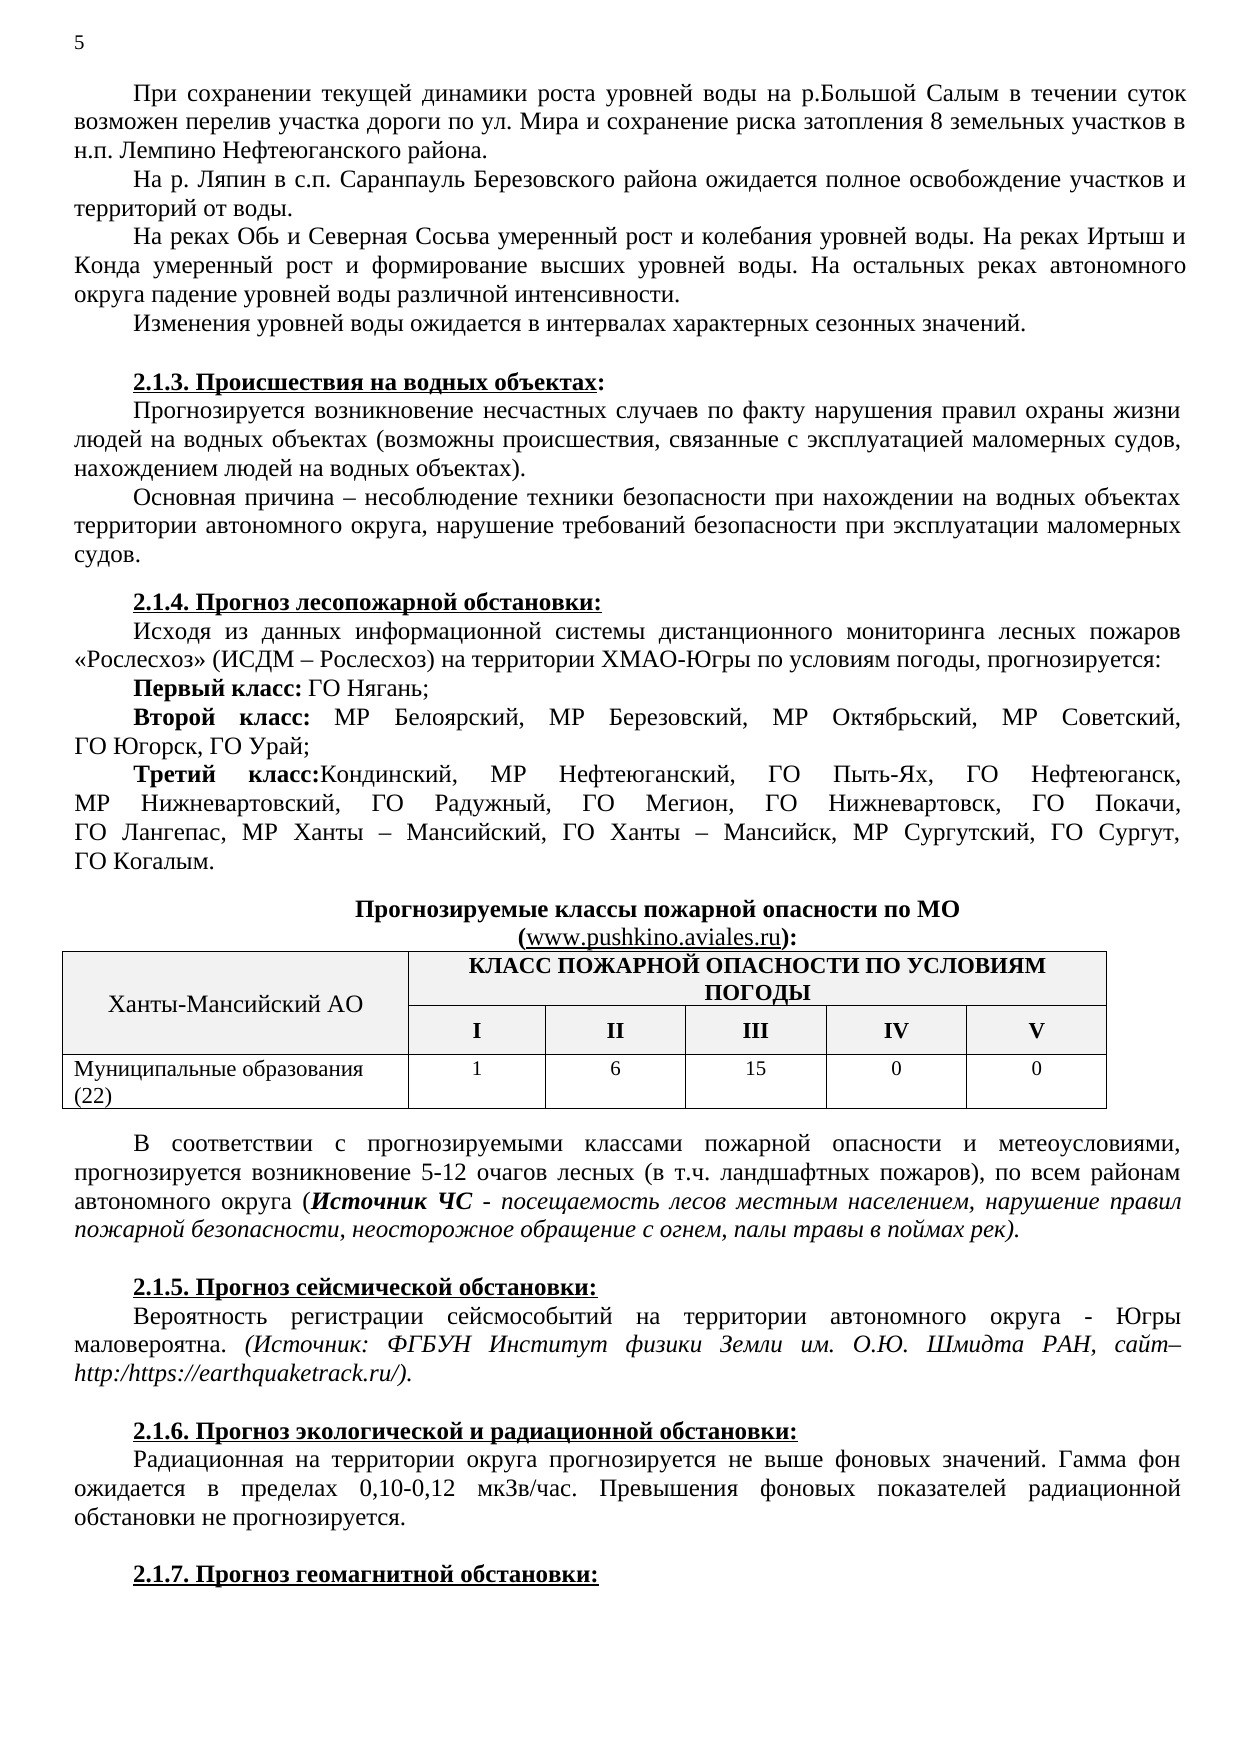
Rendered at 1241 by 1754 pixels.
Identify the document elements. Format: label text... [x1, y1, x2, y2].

text Основная причина – несоблюдение техники безопасности при нахождении на водных объектах территории автономного округа, нарушение требований безопасности при эксплуатации маломерных судов. [74, 482, 1182, 568]
text Третий класс:Кондинский, МР Нефтеюганский, ГО Пыть-Ях, ГО Нефтеюганск, МР Нижневартовский, ГО Радужный, ГО Мегион, ГО Нижневартовск, ГО Покачи, ГО Лангепас, МР Ханты – Мансийский, ГО Ханты – Мансийск, МР Сургутский, ГО Сургут, ГО Когалым. [74, 759, 1182, 874]
text Исходя из данных информационной системы дистанционного мониторинга лесных пожаров «Рослесхоз» (ИСДМ – Рослесхоз) на территории ХМАО-Югры по условиям погоды, прогнозируется: [74, 616, 1182, 673]
text Второй класс: МР Белоярский, МР Березовский, МР Октябрьский, МР Советский, ГО Югорск, ГО Урай; [74, 702, 1182, 759]
text Прогнозируемые классы пожарной опасности по МО [74, 894, 1182, 922]
text (www.pushkino.aviales.ru): [74, 922, 1182, 951]
text На реках Обь и Северная Сосьва умеренный рост и колебания уровней воды. На реках Иртыш и Конда умеренный рост и формирование высших уровней воды. На остальных реках автономного округа падение уровней воды различной интенсивности. [74, 221, 1187, 308]
table_cell 0 [967, 1055, 1106, 1108]
text Прогнозируется возникновение несчастных случаев по факту нарушения правил охраны жизни людей на водных объектах (возможны происшествия, связанные с эксплуатацией маломерных судов, нахождением людей на водных объектах). [74, 395, 1182, 482]
text 2.1.6. Прогноз экологической и радиационной обстановки: [74, 1416, 1182, 1444]
table_cell 0 [827, 1055, 966, 1108]
text 2.1.4. Прогноз лесопожарной обстановки: [133, 587, 1182, 616]
text Изменения уровней воды ожидается в интервалах характерных сезонных значений. [74, 308, 1187, 336]
table_cell 6 [546, 1055, 685, 1108]
table_cell I [409, 1006, 545, 1054]
table_cell 1 [409, 1055, 545, 1108]
table_header Ханты-Мансийский АО [63, 952, 408, 1054]
table_cell V [967, 1006, 1106, 1054]
text 2.1.7. Прогноз геомагнитной обстановки: [74, 1559, 1182, 1588]
table_cell 15 [686, 1055, 826, 1108]
text В соответствии с прогнозируемыми классами пожарной опасности и метеоусловиями, прогнозируется возникновение 5-12 очагов лесных (в т.ч. ландшафтных пожаров), по всем районам автономного округа (Источник ЧС - посещаемость лесов местным населением, нарушение правил пожарной безопасности, неосторожное обращение с огнем, палы травы в поймах рек). [74, 1128, 1182, 1243]
table_header КЛАСС ПОЖАРНОЙ ОПАСНОСТИ ПО УСЛОВИЯМ ПОГОДЫ [409, 952, 1106, 1005]
text При сохранении текущей динамики роста уровней воды на р.Большой Салым в течении суток возможен перелив участка дороги по ул. Мира и сохранение риска затопления 8 земельных участков в н.п. Лемпино Нефтеюганского района. [74, 78, 1187, 164]
table_cell IV [827, 1006, 966, 1054]
table_cell Муниципальные образования (22) [63, 1055, 408, 1108]
text 2.1.5. Прогноз сейсмической обстановки: [74, 1272, 1182, 1301]
table_cell II [546, 1006, 685, 1054]
text Первый класс: ГО Нягань; [74, 673, 1182, 702]
table_cell III [686, 1006, 826, 1054]
text Радиационная на территории округа прогнозируется не выше фоновых значений. Гамма фон ожидается в пределах 0,10-0,12 мкЗв/час. Превышения фоновых показателей радиационной обстановки не прогнозируется. [74, 1444, 1182, 1531]
text Вероятность регистрации сейсмособытий на территории автономного округа - Югры маловероятна. (Источник: ФГБУН Институт физики Земли им. О.Ю. Шмидта РАН, сайт–http:/https://earthquaketrack.ru/). [74, 1301, 1182, 1387]
text 2.1.3. Происшествия на водных объектах: [74, 368, 1182, 395]
text На р. Ляпин в с.п. Саранпауль Березовского района ожидается полное освобождение участков и территорий от воды. [74, 164, 1187, 221]
